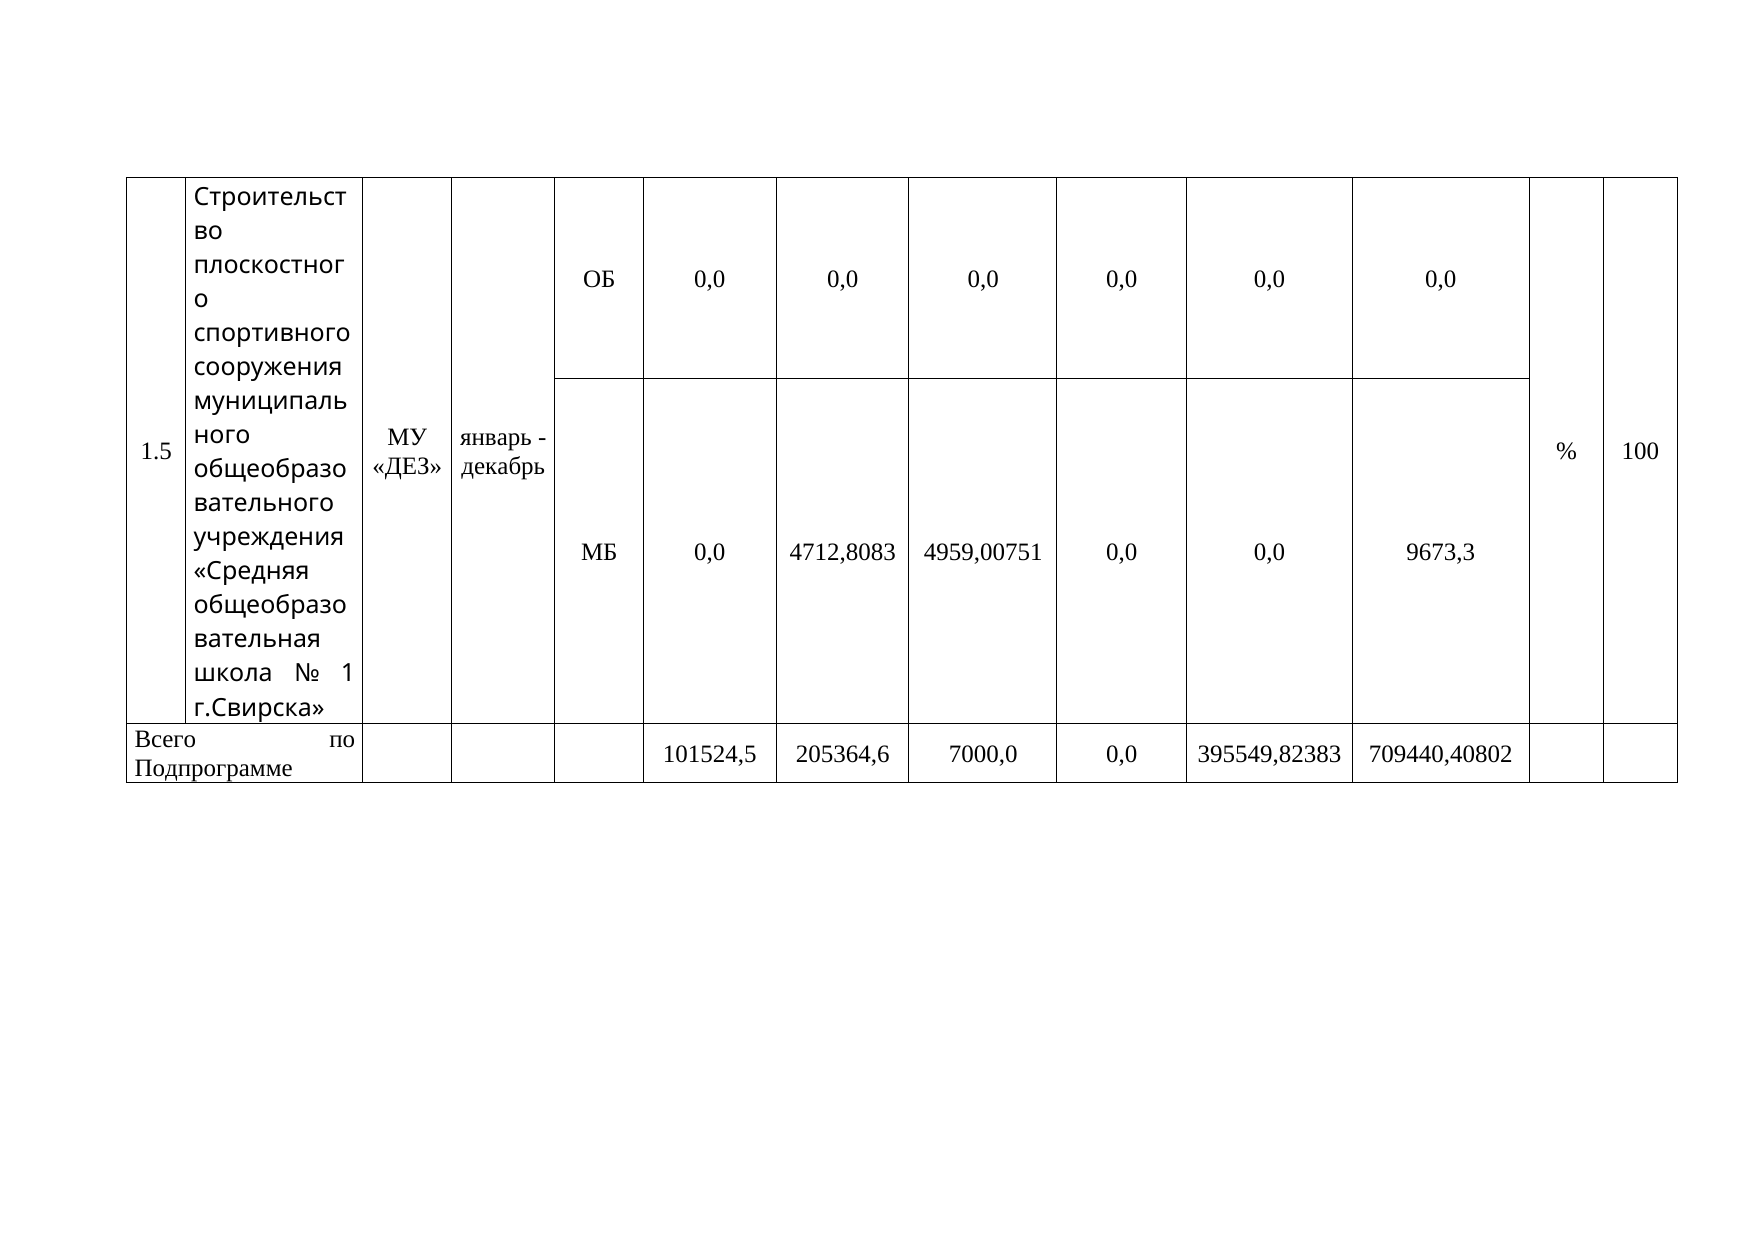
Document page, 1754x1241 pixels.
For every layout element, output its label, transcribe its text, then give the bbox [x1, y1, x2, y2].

table_cell 0,0 [644, 379, 776, 723]
table_cell 0,0 [1353, 178, 1529, 378]
table_cell ОБ [555, 178, 643, 378]
table_cell Всего по Подпрограмме [127, 724, 362, 782]
table_cell 0,0 [644, 178, 776, 378]
table_cell [1530, 724, 1603, 782]
table_cell 395549,82383 [1187, 724, 1352, 782]
table_cell 0,0 [1187, 178, 1352, 378]
table_cell Строительство плоскостного спортивного сооружения муниципального общеобразовательного учреждения «Средняя общеобразовательная школа № 1 г.Свирска» [186, 178, 362, 723]
table_cell [1604, 724, 1677, 782]
table_cell 4712,8083 [777, 379, 908, 723]
table_cell [452, 724, 554, 782]
table_cell январь - декабрь [452, 178, 554, 723]
table_cell МУ «ДЕЗ» [363, 178, 451, 723]
table_cell 4959,00751 [909, 379, 1056, 723]
table_cell 0,0 [777, 178, 908, 378]
table_cell [363, 724, 451, 782]
table_cell 205364,6 [777, 724, 908, 782]
table_cell 101524,5 [644, 724, 776, 782]
table_cell 0,0 [1187, 379, 1352, 723]
table_cell 0,0 [1057, 379, 1186, 723]
table_cell 709440,40802 [1353, 724, 1529, 782]
table_cell МБ [555, 379, 643, 723]
table_cell [555, 724, 643, 782]
table_cell 7000,0 [909, 724, 1056, 782]
table_cell 0,0 [1057, 724, 1186, 782]
table_cell 100 [1604, 178, 1677, 723]
table_cell 1.5 [127, 178, 185, 723]
table_cell % [1530, 178, 1603, 723]
table_cell 0,0 [909, 178, 1056, 378]
table_cell 9673,3 [1353, 379, 1529, 723]
table_cell 0,0 [1057, 178, 1186, 378]
